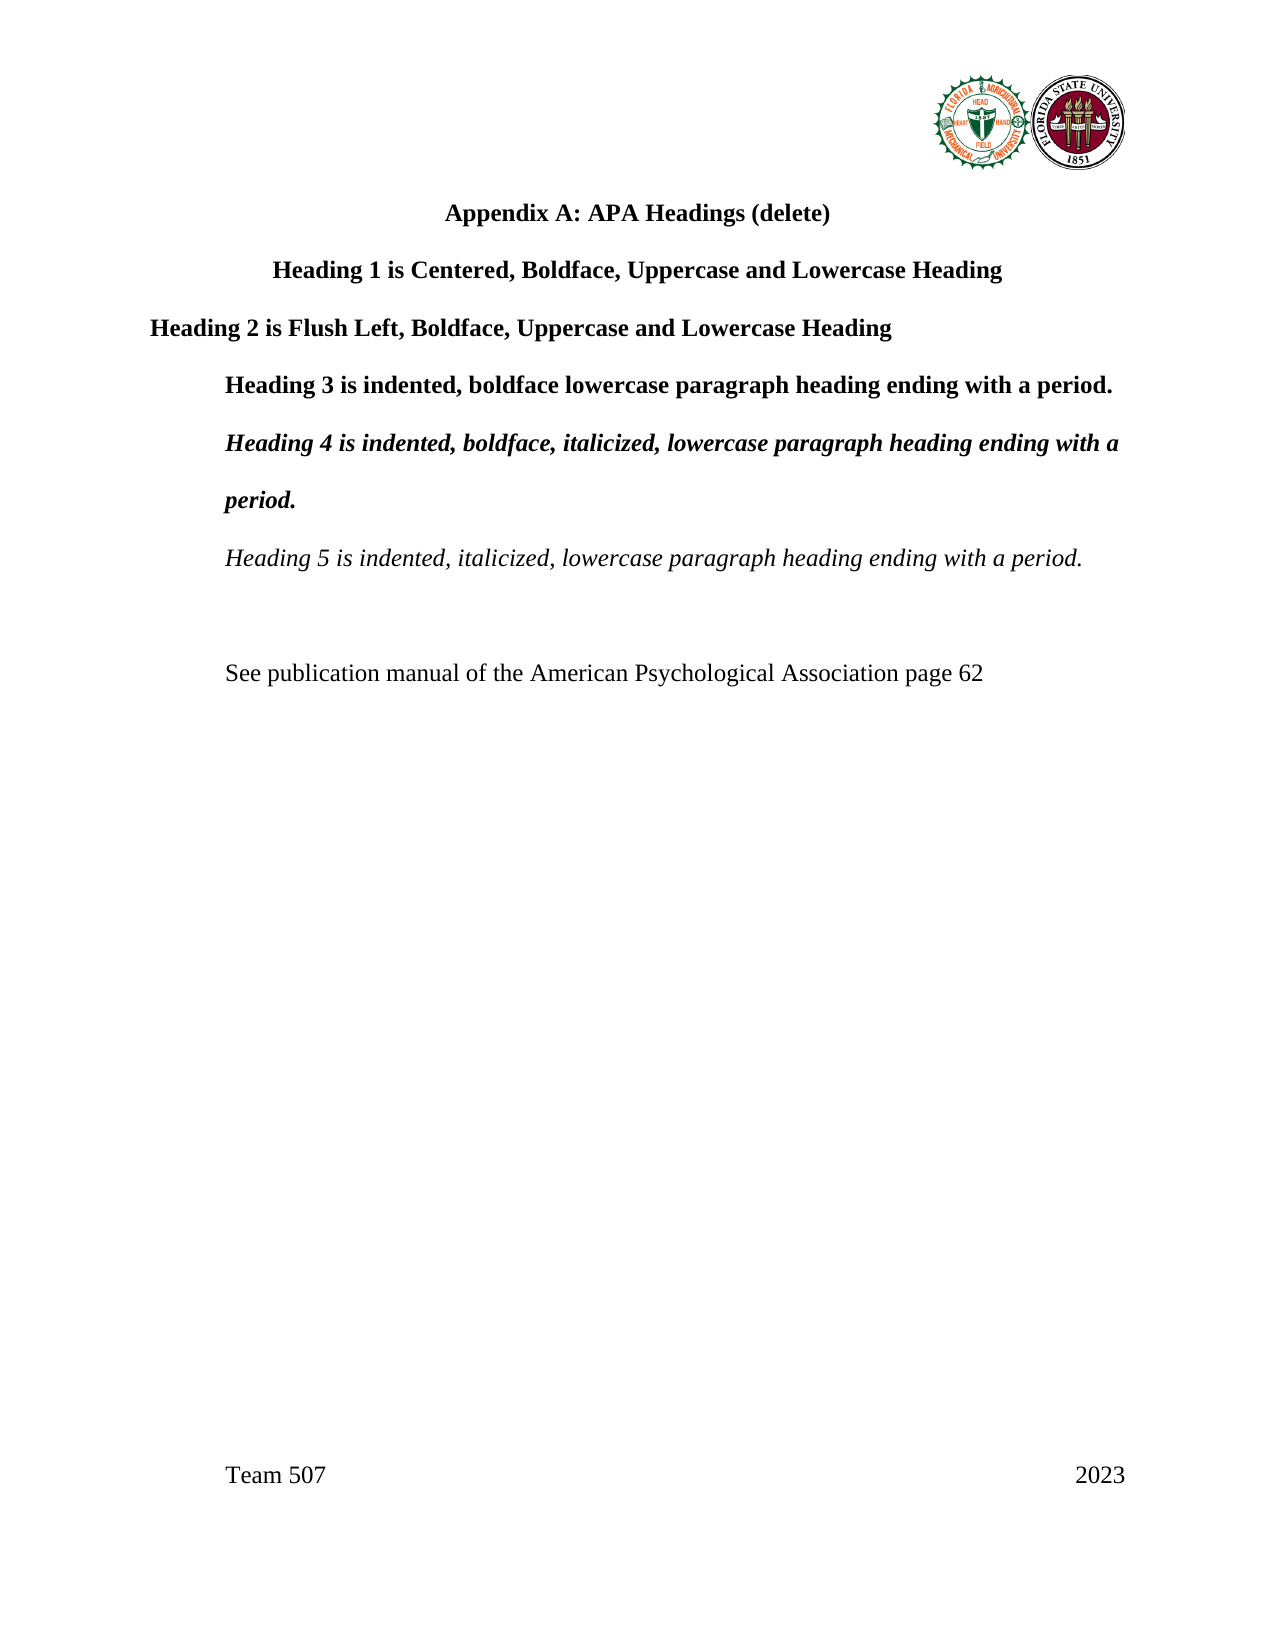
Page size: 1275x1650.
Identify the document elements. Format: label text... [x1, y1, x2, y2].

subtitle Appendix A: APA Headings (delete) [150, 198, 1125, 227]
text See publication manual of the American Psychological Association page 62 [150, 658, 1125, 687]
subtitle Heading 5 is indented, italicized, lowercase paragraph heading ending with a period. [225, 543, 1125, 572]
picture [933, 75, 1125, 170]
subtitle Heading 2 is Flush Left, Boldface, Uppercase and Lowercase Heading [150, 313, 1125, 342]
subtitle Heading 4 is indented, boldface, italicized, lowercase paragraph heading ending with a period. [225, 428, 1125, 514]
subtitle Heading 3 is indented, boldface lowercase paragraph heading ending with a period. [225, 371, 1125, 399]
subtitle Heading 1 is Centered, Boldface, Uppercase and Lowercase Heading [150, 256, 1125, 284]
